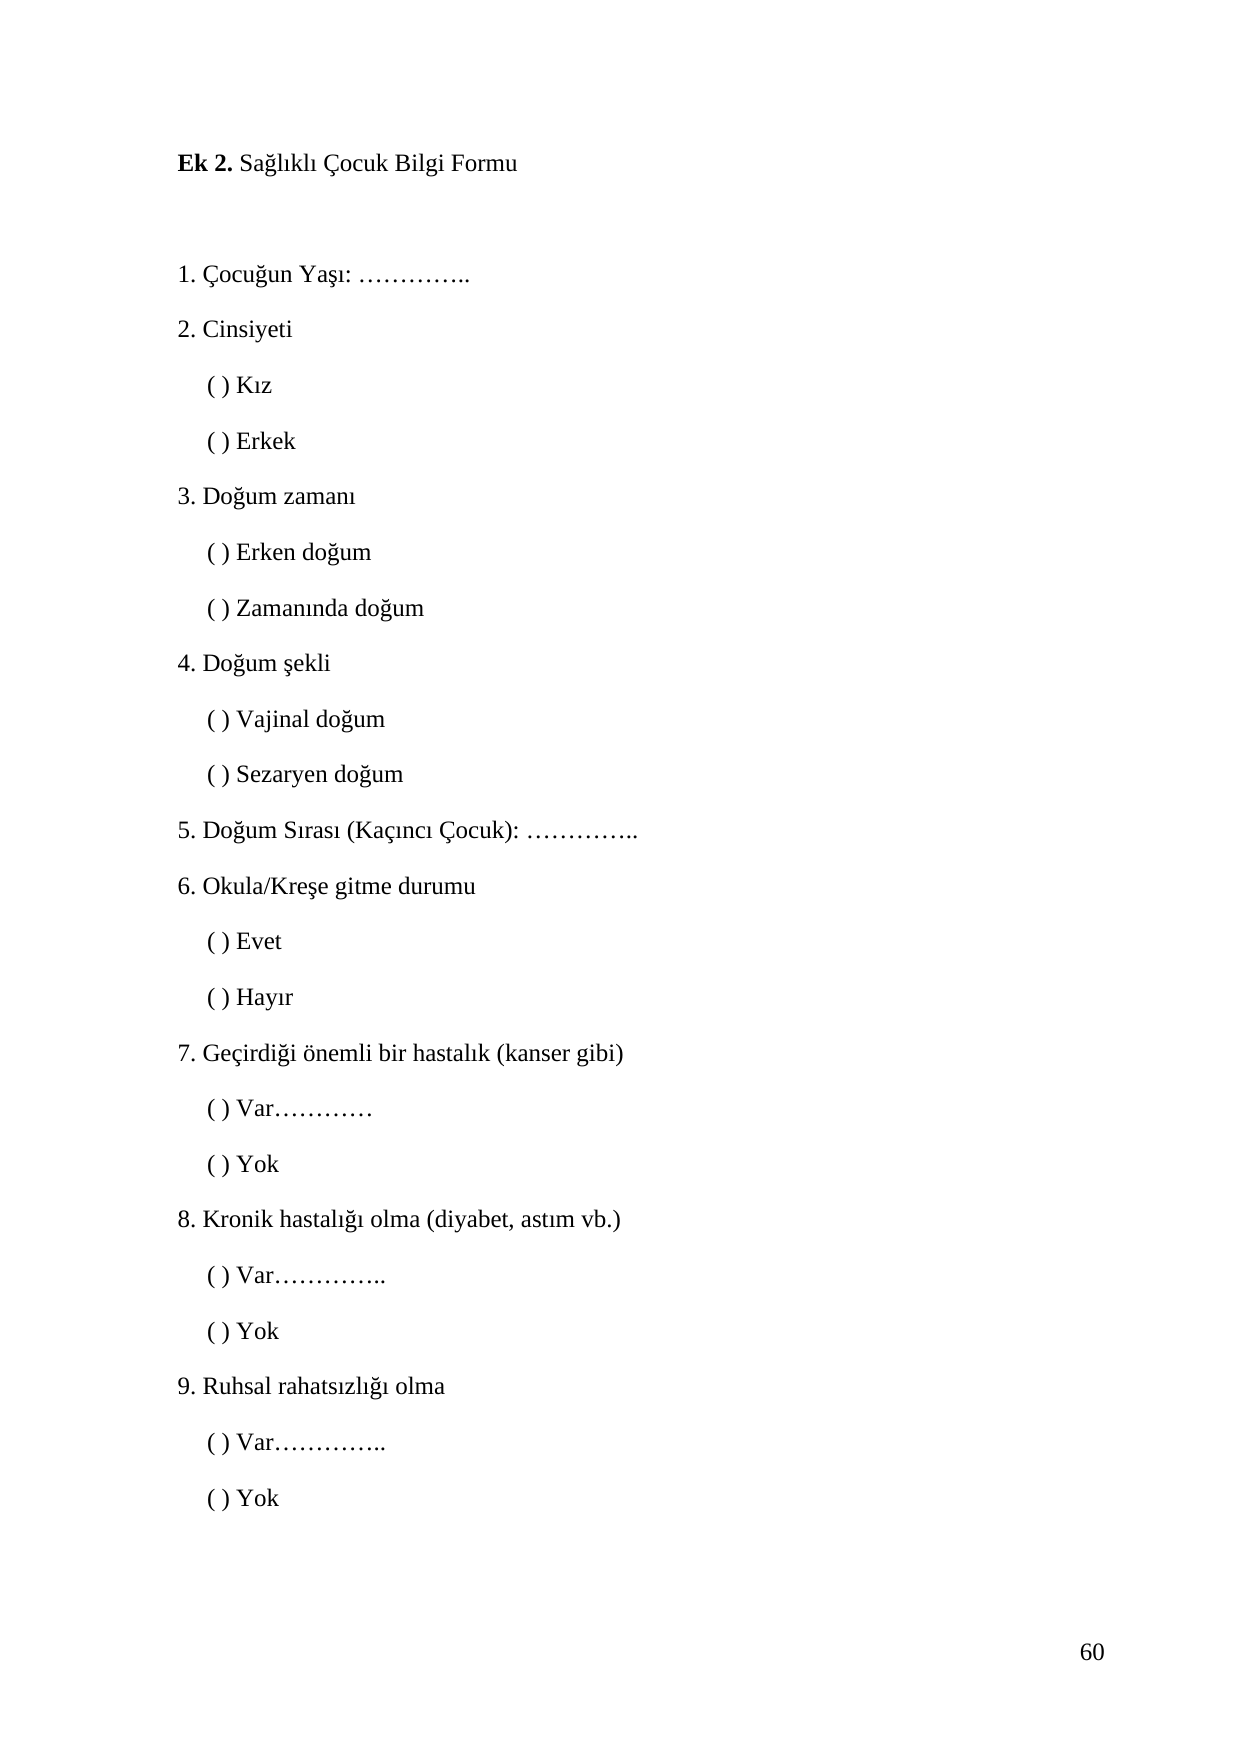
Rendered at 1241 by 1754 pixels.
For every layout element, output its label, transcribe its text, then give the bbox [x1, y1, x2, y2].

text ( ) Yok [207, 1149, 1104, 1178]
text ( ) Var………… [207, 1093, 1104, 1122]
text ( ) Yok [207, 1483, 1104, 1511]
text ( ) Yok [207, 1316, 1104, 1344]
text ( ) Zamanında doğum [207, 593, 1104, 621]
text 8. Kronik hastalığı olma (diyabet, astım vb.) [177, 1204, 1104, 1233]
text 4. Doğum şekli [177, 648, 1104, 677]
text ( ) Vajinal doğum [207, 704, 1104, 733]
text 5. Doğum Sırası (Kaçıncı Çocuk): ………….. [177, 815, 1104, 844]
text ( ) Evet [207, 926, 1104, 955]
text ( ) Hayır [207, 982, 1104, 1011]
text 7. Geçirdiği önemli bir hastalık (kanser gibi) [177, 1038, 1104, 1066]
text 9. Ruhsal rahatsızlığı olma [177, 1371, 1104, 1400]
text ( ) Var………….. [207, 1260, 1104, 1289]
text Ek 2. Sağlıklı Çocuk Bilgi Formu [177, 148, 1104, 176]
text ( ) Sezaryen doğum [207, 759, 1104, 788]
text 3. Doğum zamanı [177, 481, 1104, 510]
text ( ) Var………….. [207, 1427, 1104, 1456]
text ( ) Erken doğum [207, 537, 1104, 566]
text 1. Çocuğun Yaşı: ………….. [177, 259, 1104, 288]
text ( ) Kız [207, 370, 1104, 399]
text ( ) Erkek [207, 426, 1104, 454]
text 6. Okula/Kreşe gitme durumu [177, 871, 1104, 899]
text 2. Cinsiyeti [177, 314, 1104, 343]
